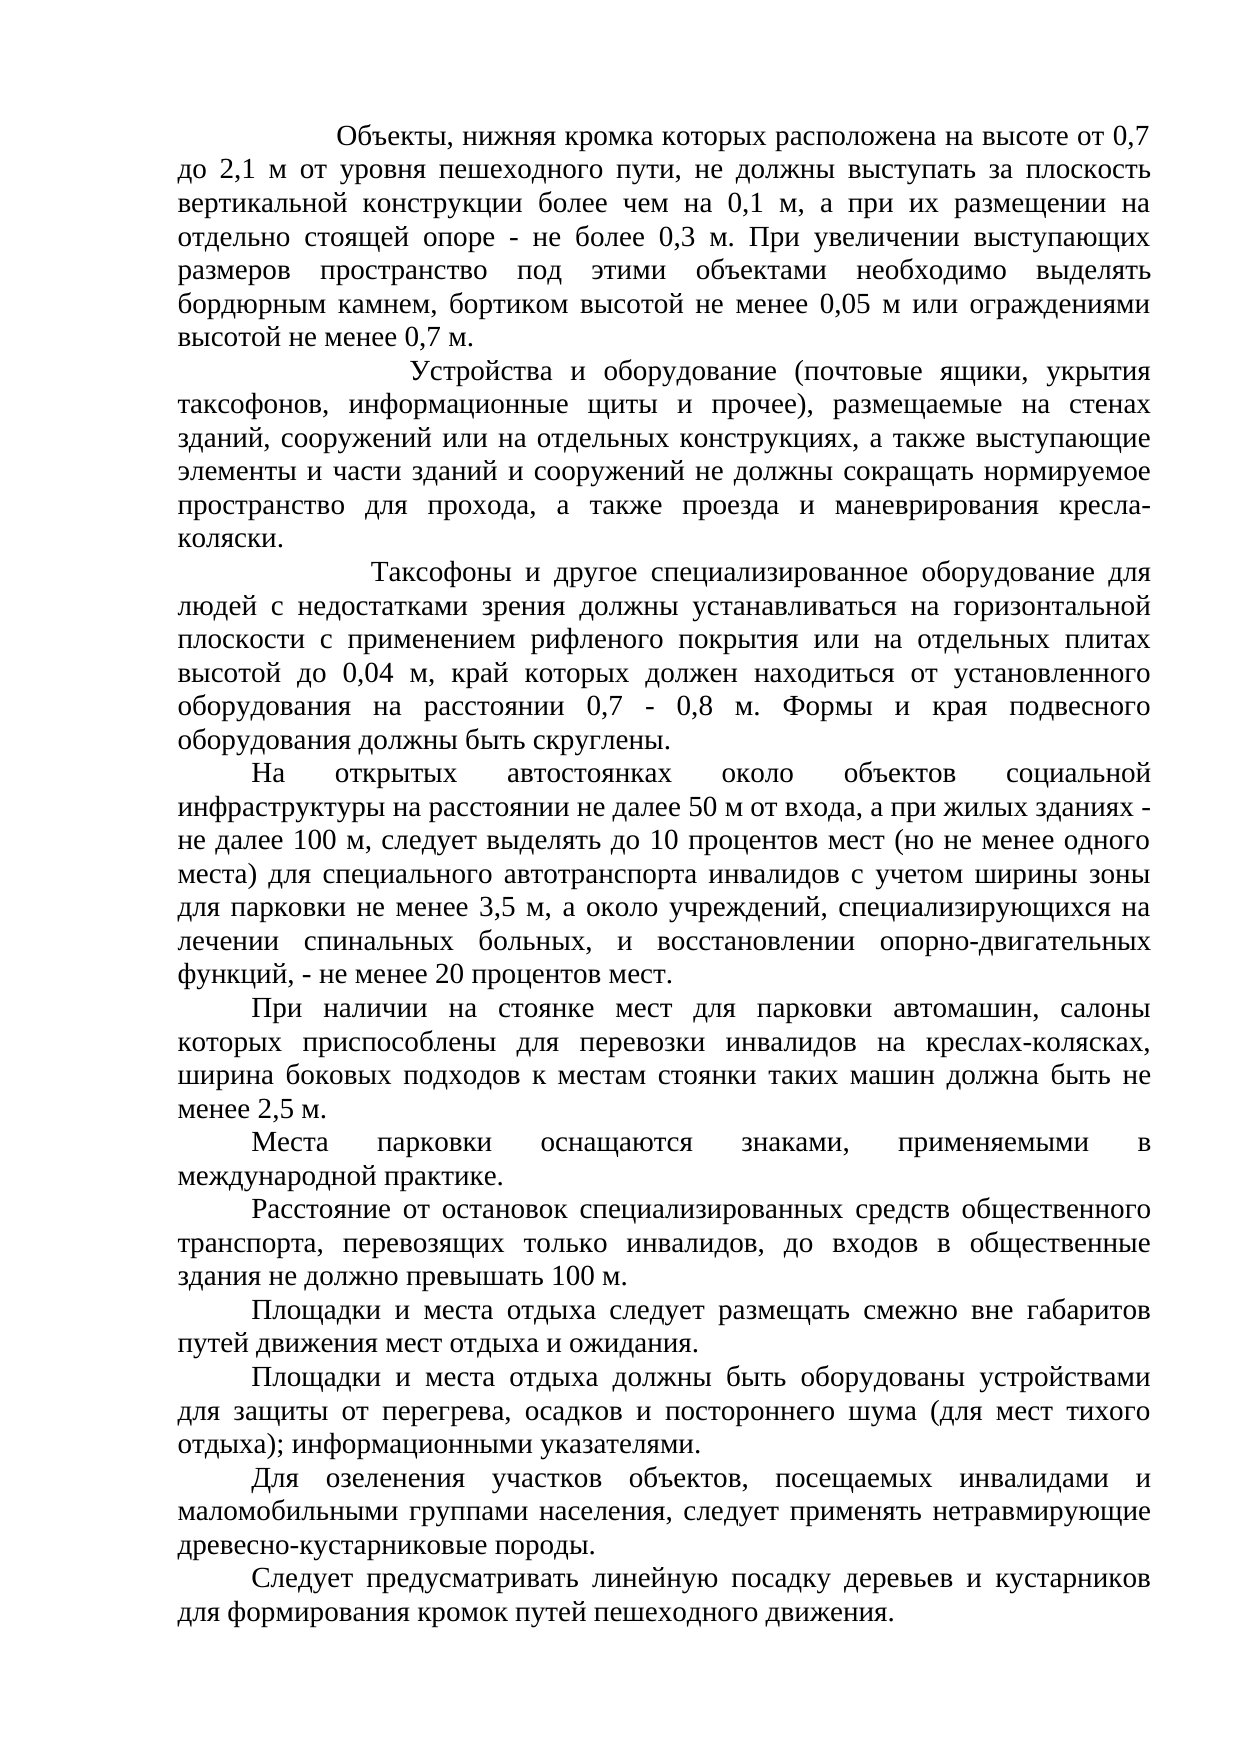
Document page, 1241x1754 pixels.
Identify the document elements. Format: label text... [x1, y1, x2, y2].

text На открытых автостоянках около объектов социальной инфраструктуры на расстоянии не далее 50 м от входа, а при жилых зданиях - не далее 100 м, следует выделять до 10 процентов мест (но не менее одного места) для специального автотранспорта инвалидов с учетом ширины зоны для парковки не менее 3,5 м, а около учреждений, специализирующихся на лечении спинальных больных, и восстановлении опорно-двигательных функций, - не менее 20 процентов мест. [177, 755, 1152, 990]
text При наличии на стоянке мест для парковки автомашин, салоны которых приспособлены для перевозки инвалидов на креслах-колясках, ширина боковых подходов к местам стоянки таких машин должна быть не менее 2,5 м. [177, 990, 1152, 1124]
text Расстояние от остановок специализированных средств общественного транспорта, перевозящих только инвалидов, до входов в общественные здания не должно превышать 100 м. [177, 1191, 1152, 1292]
text Устройства и оборудование (почтовые ящики, укрытия таксофонов, информационные щиты и прочее), размещаемые на стенах зданий, сооружений или на отдельных конструкциях, а также выступающие элементы и части зданий и сооружений не должны сокращать нормируемое пространство для прохода, а также проезда и маневрирования кресла-коляски. [177, 353, 1152, 554]
text Для озеленения участков объектов, посещаемых инвалидами и маломобильными группами населения, следует применять нетравмирующие древесно-кустарниковые породы. [177, 1460, 1152, 1560]
text Объекты, нижняя кромка которых расположена на высоте от 0,7 до 2,1 м от уровня пешеходного пути, не должны выступать за плоскость вертикальной конструкции более чем на 0,1 м, а при их размещении на отдельно стоящей опоре - не более 0,3 м. При увеличении выступающих размеров пространство под этими объектами необходимо выделять бордюрным камнем, бортиком высотой не менее 0,05 м или ограждениями высотой не менее 0,7 м. [177, 118, 1152, 353]
text Места парковки оснащаются знаками, применяемыми в международной практике. [177, 1124, 1152, 1191]
text Площадки и места отдыха должны быть оборудованы устройствами для защиты от перегрева, осадков и постороннего шума (для мест тихого отдыха); информационными указателями. [177, 1359, 1152, 1460]
text Следует предусматривать линейную посадку деревьев и кустарников для формирования кромок путей пешеходного движения. [177, 1560, 1152, 1627]
text Площадки и места отдыха следует размещать смежно вне габаритов путей движения мест отдыха и ожидания. [177, 1292, 1152, 1359]
text Таксофоны и другое специализированное оборудование для людей с недостатками зрения должны устанавливаться на горизонтальной плоскости с применением рифленого покрытия или на отдельных плитах высотой до 0,04 м, край которых должен находиться от установленного оборудования на расстоянии 0,7 - 0,8 м. Формы и края подвесного оборудования должны быть скруглены. [177, 554, 1152, 755]
